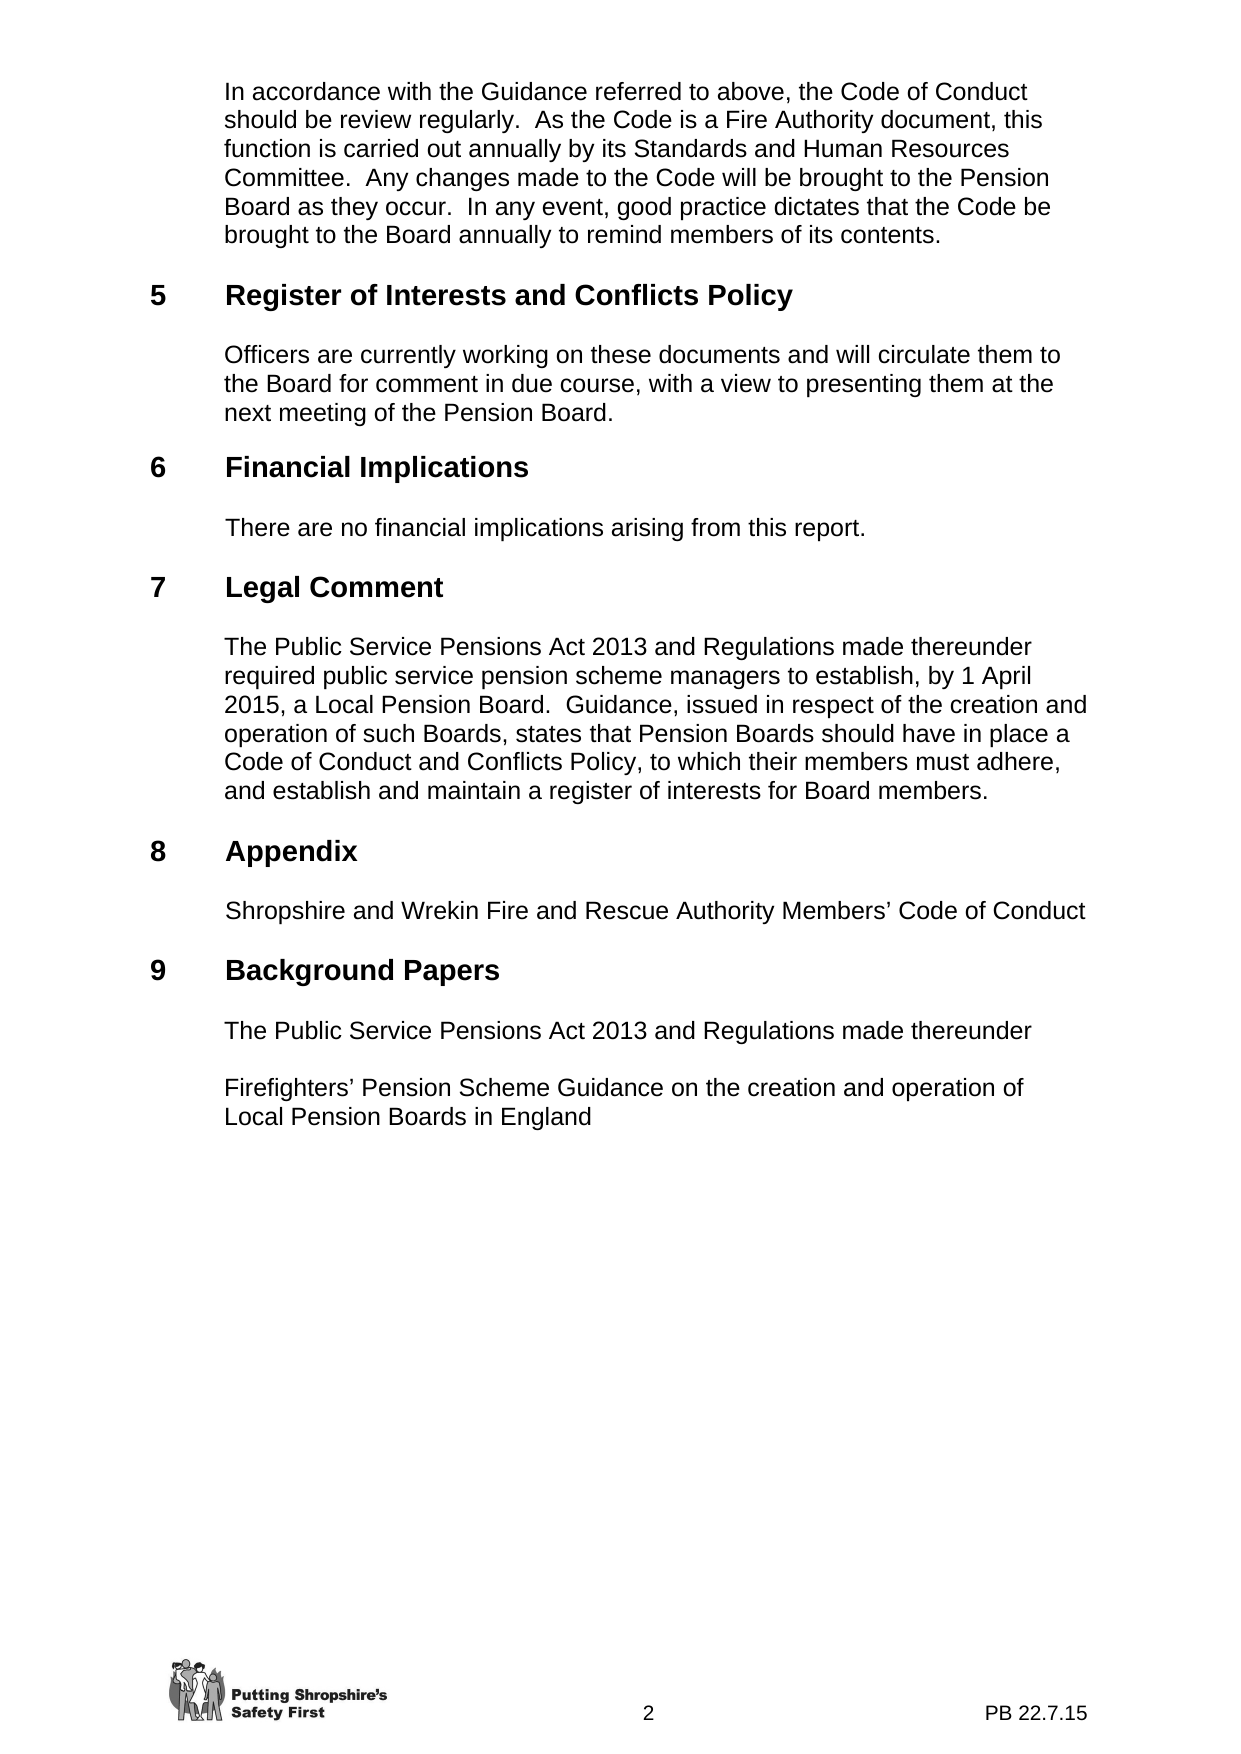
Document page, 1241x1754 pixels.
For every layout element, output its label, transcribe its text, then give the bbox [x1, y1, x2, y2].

text In accordance with the Guidance referred to above, the Code of Conduct should be review regularly. As the Code is a Fire Authority document, this function is carried out annually by its Standards and Human Resources Committee. Any changes made to the Code will be brought to the Pension Board as they occur. In any event, good practice dictates that the Code be brought to the Board annually to remind members of its contents. [224, 77, 1090, 249]
text Officers are currently working on these documents and will circulate them to the Board for comment in due course, with a view to presenting them at the next meeting of the Pension Board. [224, 340, 1090, 427]
picture [161, 1655, 394, 1726]
text Legal Comment [150, 570, 1090, 603]
text Shropshire and Wrekin Fire and Rescue Authority Members’ Code of Conduct [225, 896, 1090, 924]
text There are no financial implications arising from this report. [225, 512, 1090, 541]
text Firefighters’ Pension Scheme Guidance on the creation and operation of Local Pension Boards in England [224, 1073, 1090, 1131]
text Register of Interests and Conflicts Policy [150, 278, 1090, 312]
text Background Papers [150, 953, 1090, 987]
text The Public Service Pensions Act 2013 and Regulations made thereunder required public service pension scheme managers to establish, by 1 April 2015, a Local Pension Board. Guidance, issued in respect of the creation and operation of such Boards, states that Pension Boards should have in place a Code of Conduct and Conflicts Policy, to which their members must adhere, and establish and maintain a register of interests for Board members. [224, 632, 1090, 805]
text Appendix [150, 833, 1090, 867]
text The Public Service Pensions Act 2013 and Regulations made thereunder [224, 1016, 1090, 1044]
text Financial Implications [150, 450, 1090, 484]
